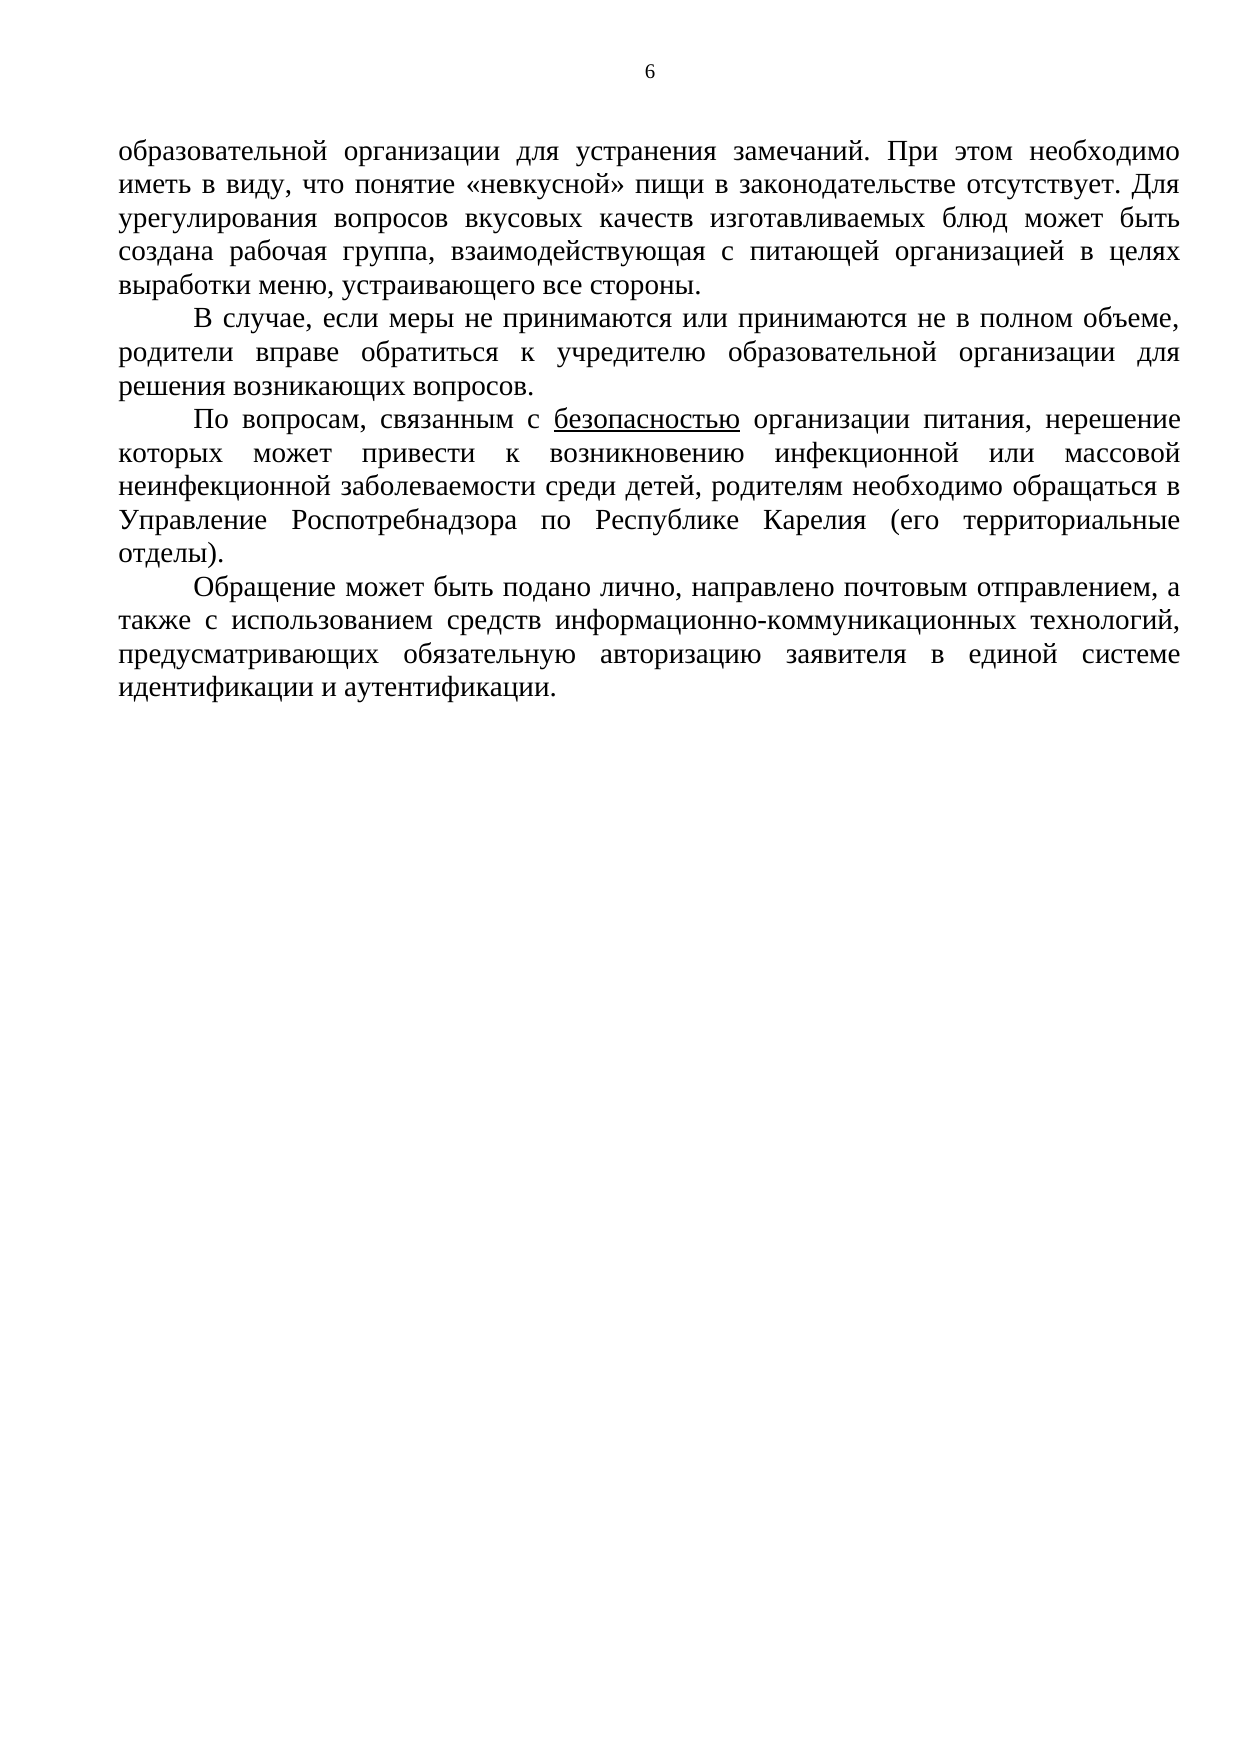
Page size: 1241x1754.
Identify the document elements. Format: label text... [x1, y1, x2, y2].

text Обращение может быть подано лично, направлено почтовым отправлением, а также с использованием средств информационно-коммуникационных технологий, предусматривающих обязательную авторизацию заявителя в единой системе идентификации и аутентификации. [118, 569, 1181, 703]
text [118, 133, 1181, 301]
text По вопросам, связанным с безопасностью организации питания, нерешение которых может привести к возникновению инфекционной или массовой неинфекционной заболеваемости среди детей, родителям необходимо обращаться в Управление Роспотребнадзора по Республике Карелия (его территориальные отделы). [118, 401, 1181, 569]
text В случае, если меры не принимаются или принимаются не в полном объеме, родители вправе обратиться к учредителю образовательной организации для решения возникающих вопросов. [118, 301, 1181, 401]
